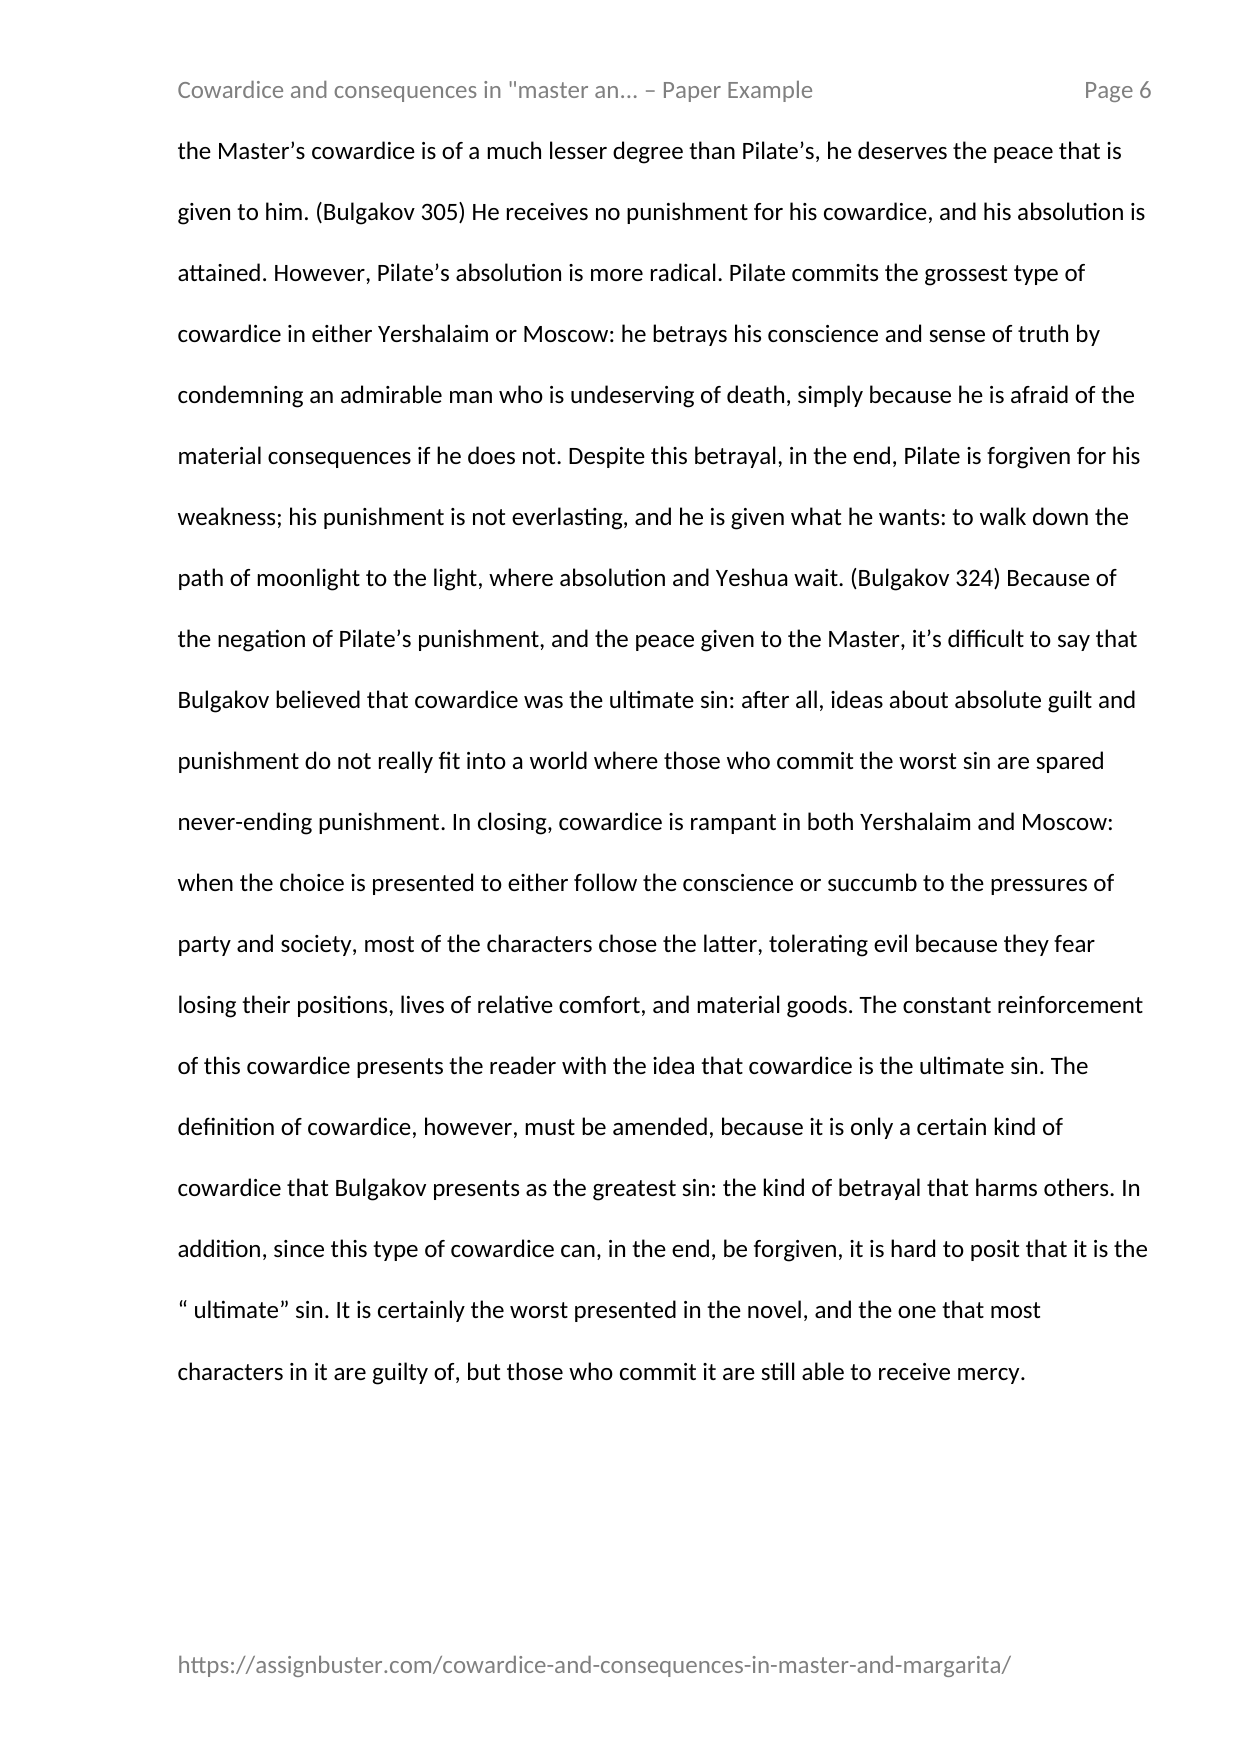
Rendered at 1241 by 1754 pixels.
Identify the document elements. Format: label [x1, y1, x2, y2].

text [177, 135, 1152, 1386]
